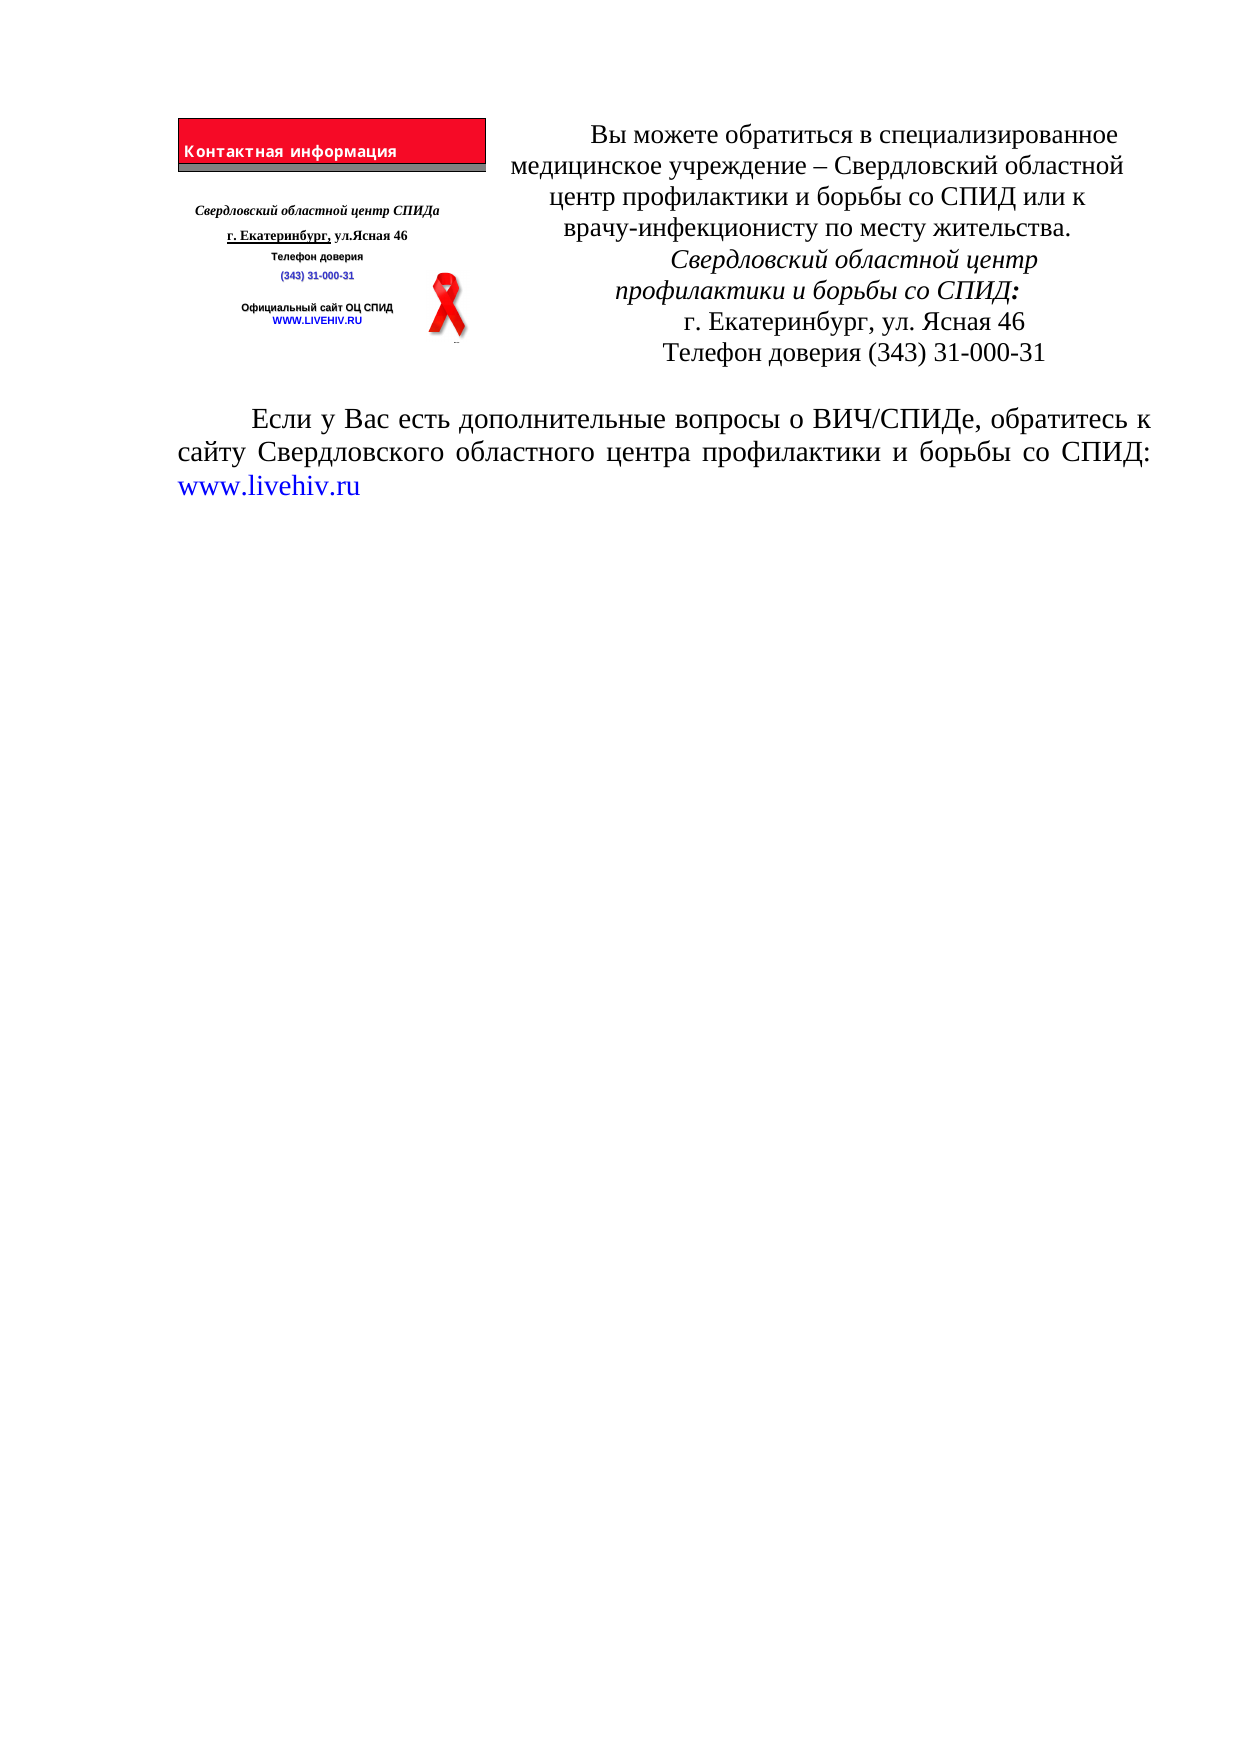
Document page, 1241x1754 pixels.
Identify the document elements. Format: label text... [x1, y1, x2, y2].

table_header [166, 118, 498, 401]
text Если у Вас есть дополнительные вопросы о ВИЧ/СПИДе, обратитесь к сайту Свердловского областного центра профилактики и борьбы со СПИД: www.livehiv.ru [177, 401, 1152, 501]
table_header Вы можете обратиться в специализированное медицинское учреждение – Свердловский областной центр профилактики и борьбы со СПИД или к врачу-инфекционисту по месту жительства. Свердловский областной центр профилактики и борьбы со СПИД: г. Екатеринбург, ул. Ясная 46 Телефон доверия (343) 31-000-31 [498, 118, 1137, 401]
